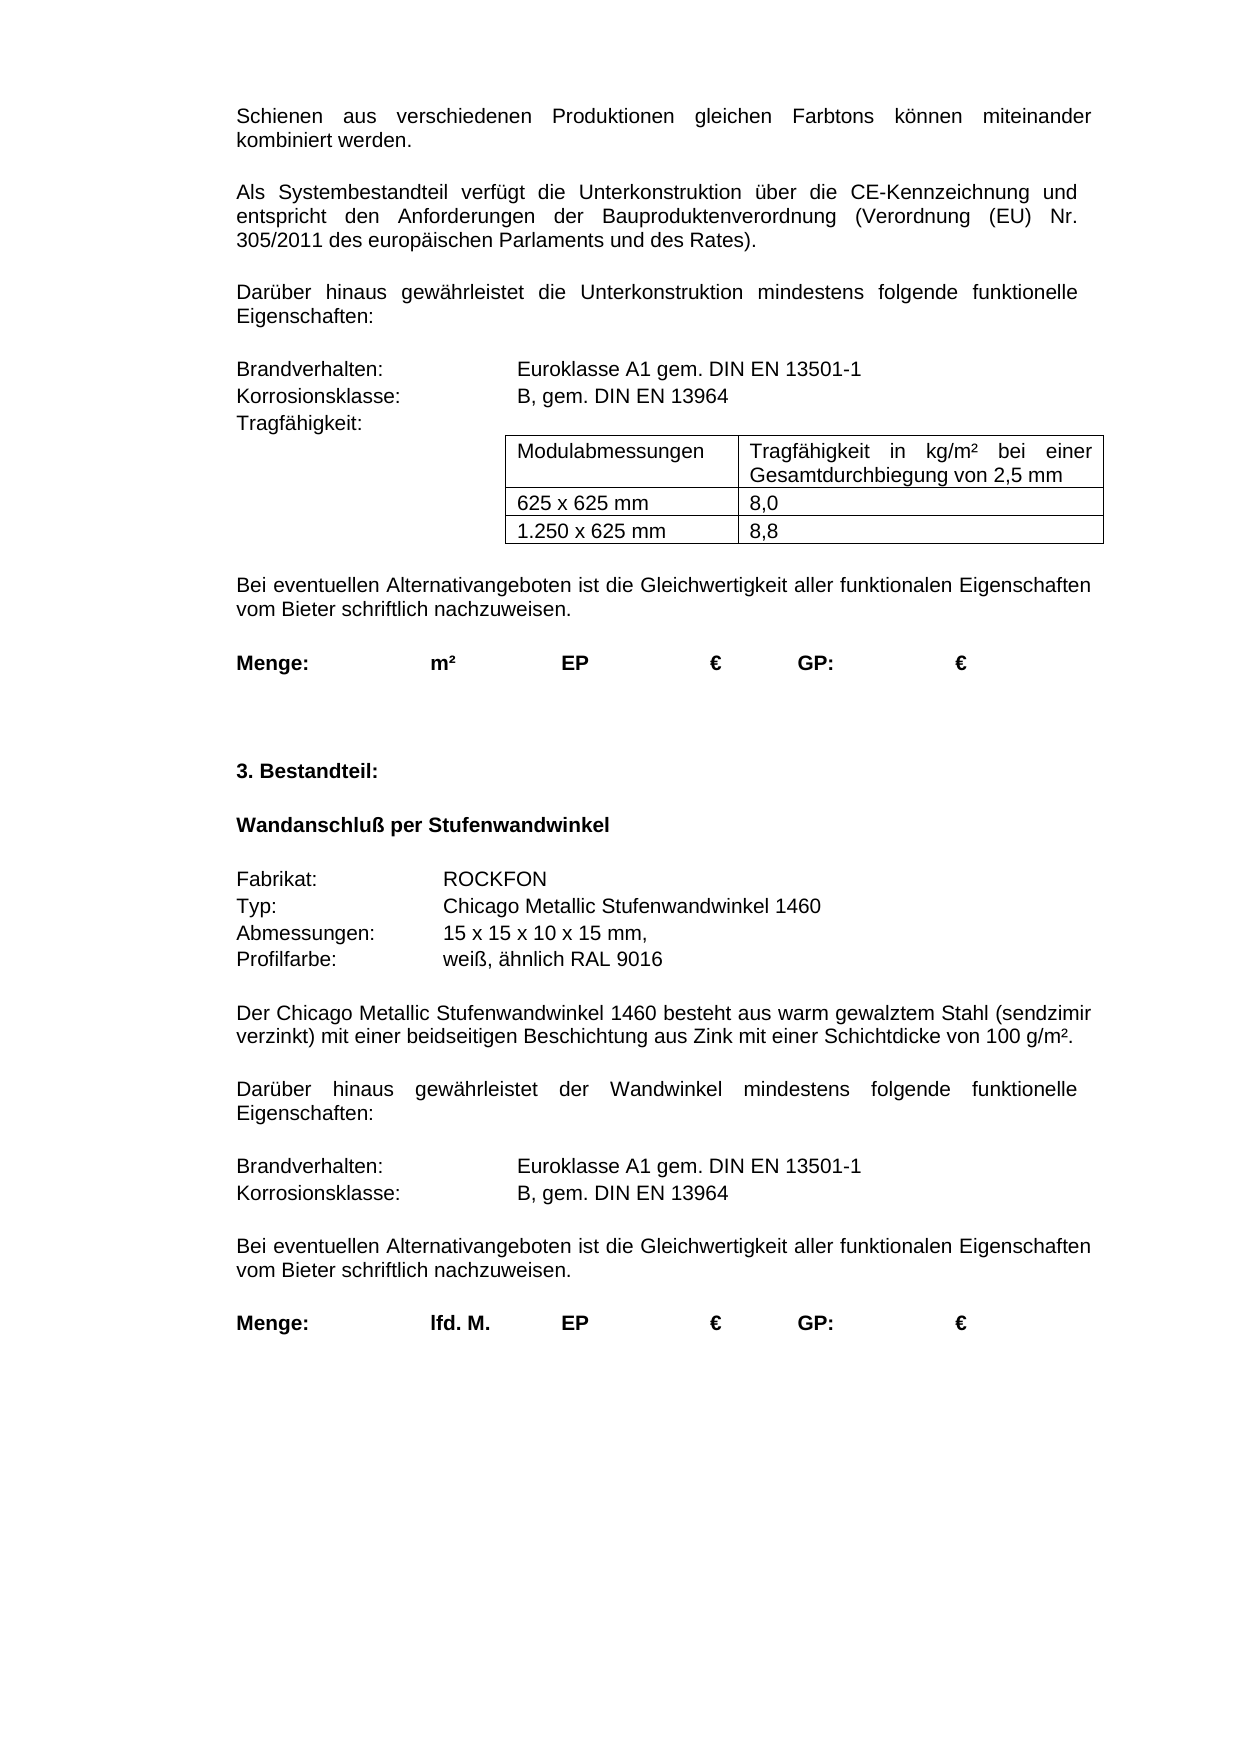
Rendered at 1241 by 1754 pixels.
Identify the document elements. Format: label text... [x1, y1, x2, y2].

text Menge: lfd. M. EP € GP: € [236, 1311, 1093, 1335]
text Bei eventuellen Alternativangeboten ist die Gleichwertigkeit aller funktionalen Eigenschaften vom Bieter schriftlich nachzuweisen. [236, 1234, 1093, 1282]
text Korrosionsklasse: B, gem. DIN EN 13964 [236, 384, 1093, 408]
text Profilfarbe: weiß, ähnlich RAL 9016 [236, 947, 1093, 971]
text 3. Bestandteil: [236, 759, 1093, 783]
text Korrosionsklasse: B, gem. DIN EN 13964 [236, 1181, 1093, 1204]
text Bei eventuellen Alternativangeboten ist die Gleichwertigkeit aller funktionalen Eigenschaften vom Bieter schriftlich nachzuweisen. [236, 573, 1093, 621]
text Menge: m² EP € GP: € [236, 650, 1093, 674]
text Darüber hinaus gewährleistet die Unterkonstruktion mindestens folgende funktionelle Eigenschaften: [236, 279, 1078, 327]
table_header Modulabmessungen [506, 436, 738, 487]
text Brandverhalten: Euroklasse A1 gem. DIN EN 13501-1 [236, 357, 1093, 381]
text Wandanschluß per Stufenwandwinkel [236, 813, 1093, 837]
text Darüber hinaus gewährleistet der Wandwinkel mindestens folgende funktionelle Eigenschaften: [236, 1076, 1078, 1124]
text Typ: Chicago Metallic Stufenwandwinkel 1460 [236, 894, 1093, 918]
table_cell 1.250 x 625 mm [506, 516, 738, 543]
text Tragfähigkeit: [236, 411, 1093, 435]
text Schienen aus verschiedenen Produktionen gleichen Farbtons können miteinander kombiniert werden. [236, 103, 1093, 151]
text Fabrikat: ROCKFON [236, 867, 1093, 891]
text Als Systembestandteil verfügt die Unterkonstruktion über die CE-Kennzeichnung und entspricht den Anforderungen der Bauproduktenverordnung (Verordnung (EU) Nr. 305/2011 des europäischen Parlaments und des Rates). [236, 179, 1078, 251]
text Abmessungen: 15 x 15 x 10 x 15 mm, [236, 921, 1093, 945]
table_cell 8,0 [739, 488, 1103, 515]
text Der Chicago Metallic Stufenwandwinkel 1460 besteht aus warm gewalztem Stahl (sendzimir verzinkt) mit einer beidseitigen Beschichtung aus Zink mit einer Schichtdicke von 100 g/m². [236, 1000, 1093, 1048]
text Brandverhalten: Euroklasse A1 gem. DIN EN 13501-1 [236, 1153, 1093, 1177]
table_header Tragfähigkeit in kg/m² bei einer Gesamtdurchbiegung von 2,5 mm [739, 436, 1103, 487]
table_cell 8,8 [739, 516, 1103, 543]
table_cell 625 x 625 mm [506, 488, 738, 515]
